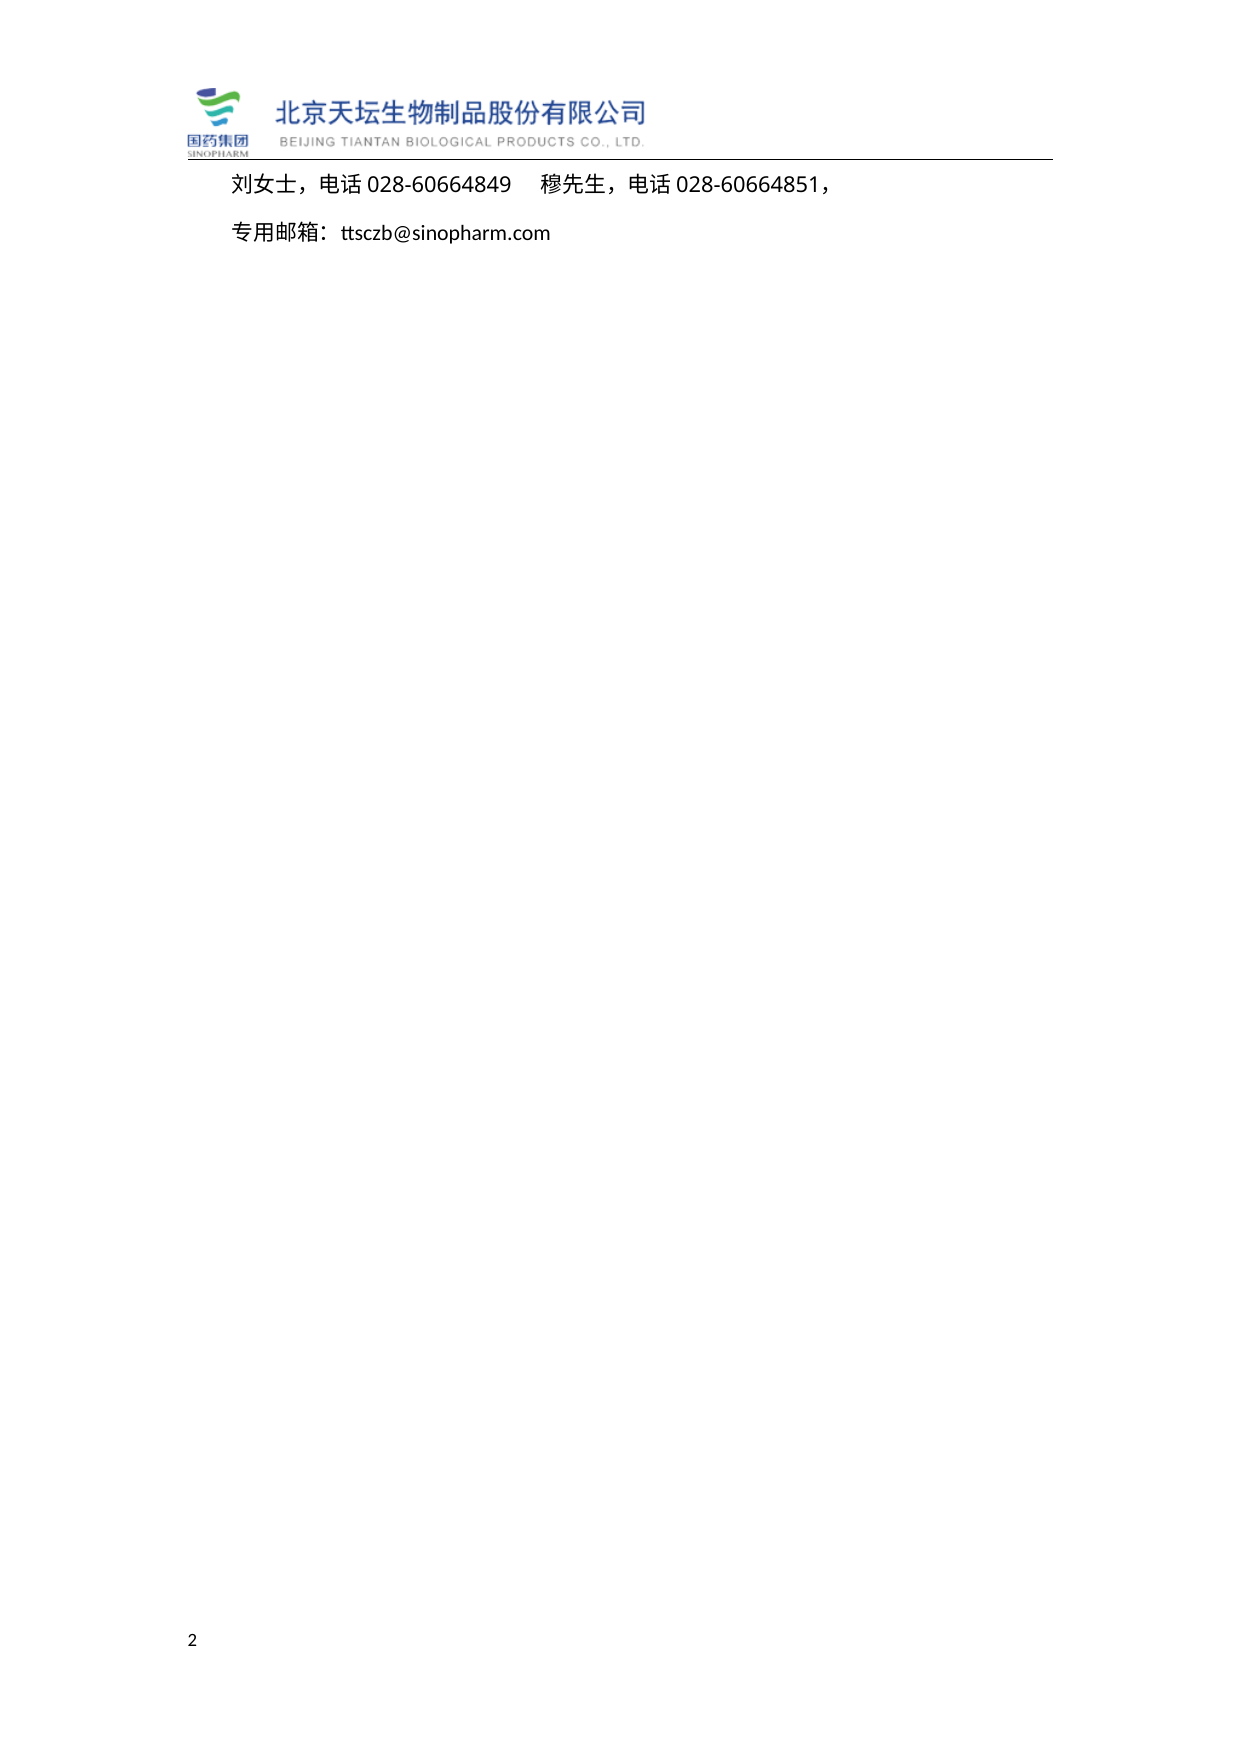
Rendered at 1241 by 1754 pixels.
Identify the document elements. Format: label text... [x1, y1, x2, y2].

text 刘女士，电话028-60664849 穆先生，电话028-60664851， [187, 167, 1053, 199]
picture [187, 88, 647, 157]
text 专用邮箱：ttsczb@sinopharm.com [187, 215, 1053, 247]
